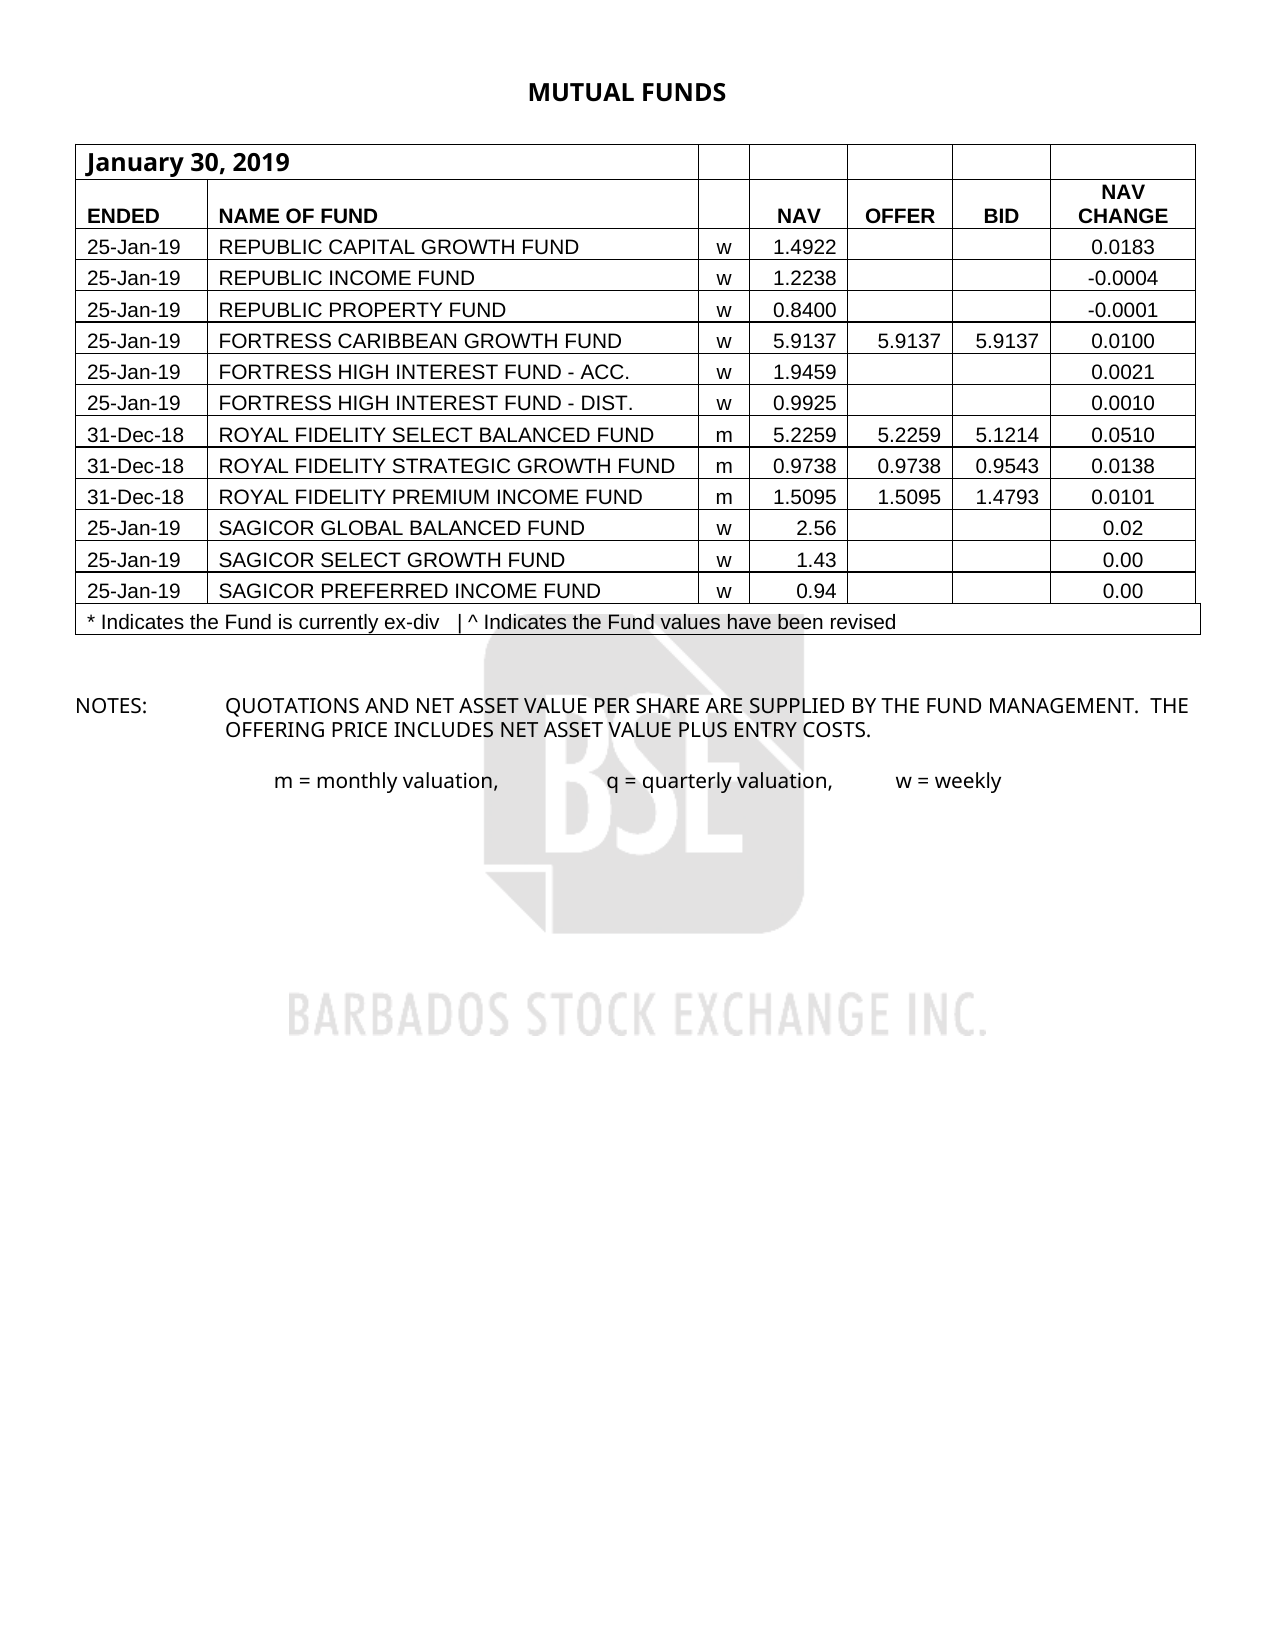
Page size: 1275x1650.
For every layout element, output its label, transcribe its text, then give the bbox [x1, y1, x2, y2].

table_cell 25-Jan-19 [76, 291, 207, 321]
table_cell w [699, 354, 749, 384]
table_cell 0.0101 [1051, 479, 1195, 509]
table_cell FORTRESS HIGH INTEREST FUND - DIST. [208, 385, 698, 415]
table_cell [848, 541, 952, 571]
table_cell 25-Jan-19 [76, 541, 207, 571]
table_cell [953, 291, 1050, 321]
table_header January 30, 2019 [76, 145, 698, 179]
table_cell [953, 354, 1050, 384]
table_cell REPUBLIC CAPITAL GROWTH FUND [208, 229, 698, 259]
table_cell [848, 510, 952, 540]
table_cell w [699, 541, 749, 571]
table_cell w [699, 573, 749, 603]
table_cell 0.0021 [1051, 354, 1195, 384]
table_cell NAV [750, 180, 847, 228]
table_cell [848, 354, 952, 384]
table_cell 1.43 [750, 541, 847, 571]
table_cell m [699, 479, 749, 509]
table_cell [953, 229, 1050, 259]
table_cell 5.1214 [953, 416, 1050, 446]
table_cell 0.9925 [750, 385, 847, 415]
table_cell 0.0510 [1051, 416, 1195, 446]
table_cell 0.9543 [953, 448, 1050, 478]
table_cell ROYAL FIDELITY STRATEGIC GROWTH FUND [208, 448, 698, 478]
table_cell 0.94 [750, 573, 847, 603]
table_header [848, 145, 952, 179]
table_cell BID [953, 180, 1050, 228]
table_cell [699, 180, 749, 228]
table_cell 5.2259 [848, 416, 952, 446]
table_cell w [699, 385, 749, 415]
table_cell 25-Jan-19 [76, 229, 207, 259]
table_cell 25-Jan-19 [76, 510, 207, 540]
table_cell 5.9137 [750, 323, 847, 353]
table_cell 1.2238 [750, 260, 847, 290]
table_cell 1.5095 [848, 479, 952, 509]
text MUTUAL FUNDS [75, 75, 1178, 109]
table_header [699, 145, 749, 179]
table_cell FORTRESS HIGH INTEREST FUND - ACC. [208, 354, 698, 384]
table_cell SAGICOR SELECT GROWTH FUND [208, 541, 698, 571]
table_cell 0.0138 [1051, 448, 1195, 478]
table_cell w [699, 323, 749, 353]
table_cell 0.00 [1051, 541, 1195, 571]
table_cell SAGICOR PREFERRED INCOME FUND [208, 573, 698, 603]
table_cell 25-Jan-19 [76, 260, 207, 290]
table_cell ROYAL FIDELITY PREMIUM INCOME FUND [208, 479, 698, 509]
table_cell NAV CHANGE [1051, 180, 1195, 228]
table_cell 0.0183 [1051, 229, 1195, 259]
table_cell 31-Dec-18 [76, 416, 207, 446]
table_cell 2.56 [750, 510, 847, 540]
table_cell REPUBLIC INCOME FUND [208, 260, 698, 290]
table_cell w [699, 260, 749, 290]
table_cell [848, 291, 952, 321]
table_cell 0.8400 [750, 291, 847, 321]
table_cell 0.9738 [848, 448, 952, 478]
table_cell 1.9459 [750, 354, 847, 384]
table_cell [953, 510, 1050, 540]
table_cell 25-Jan-19 [76, 354, 207, 384]
table_cell [848, 385, 952, 415]
table_cell 5.9137 [953, 323, 1050, 353]
table_cell [848, 260, 952, 290]
table_cell OFFER [848, 180, 952, 228]
table_cell [848, 229, 952, 259]
text m = monthly valuation, q = quarterly valuation, w = weekly [75, 768, 1200, 793]
table_cell 5.2259 [750, 416, 847, 446]
table_header [953, 145, 1050, 179]
table_cell * Indicates the Fund is currently ex-div | ^ Indicates the Fund values have been revised [76, 604, 1200, 634]
table_cell 25-Jan-19 [76, 573, 207, 603]
table_cell FORTRESS CARIBBEAN GROWTH FUND [208, 323, 698, 353]
table_cell w [699, 291, 749, 321]
table_header [1051, 145, 1195, 179]
table_header [750, 145, 847, 179]
table_cell REPUBLIC PROPERTY FUND [208, 291, 698, 321]
table_cell [953, 260, 1050, 290]
table_cell [953, 573, 1050, 603]
table_cell 25-Jan-19 [76, 323, 207, 353]
table_cell [953, 541, 1050, 571]
table_cell 0.02 [1051, 510, 1195, 540]
table_cell -0.0001 [1051, 291, 1195, 321]
table_cell 31-Dec-18 [76, 448, 207, 478]
table_cell 1.4793 [953, 479, 1050, 509]
table_cell [848, 573, 952, 603]
table_cell ENDED [76, 180, 207, 228]
table_cell 25-Jan-19 [76, 385, 207, 415]
table_cell 1.5095 [750, 479, 847, 509]
table_cell NAME OF FUND [208, 180, 698, 228]
table_cell m [699, 416, 749, 446]
text NOTES: QUOTATIONS AND NET ASSET VALUE PER SHARE ARE SUPPLIED BY THE FUND MANAGEMENT. THE OFFERING PRICE INCLUDES NET ASSET VALUE PLUS ENTRY COSTS. [75, 694, 1200, 743]
table_cell 0.0010 [1051, 385, 1195, 415]
table_cell 1.4922 [750, 229, 847, 259]
table_cell 5.9137 [848, 323, 952, 353]
table_cell 0.00 [1051, 573, 1195, 603]
table_cell 0.0100 [1051, 323, 1195, 353]
table_cell w [699, 229, 749, 259]
table_cell m [699, 448, 749, 478]
table_cell w [699, 510, 749, 540]
table_cell [953, 385, 1050, 415]
table_cell 0.9738 [750, 448, 847, 478]
table_cell SAGICOR GLOBAL BALANCED FUND [208, 510, 698, 540]
table_cell 31-Dec-18 [76, 479, 207, 509]
table_cell -0.0004 [1051, 260, 1195, 290]
table_cell ROYAL FIDELITY SELECT BALANCED FUND [208, 416, 698, 446]
